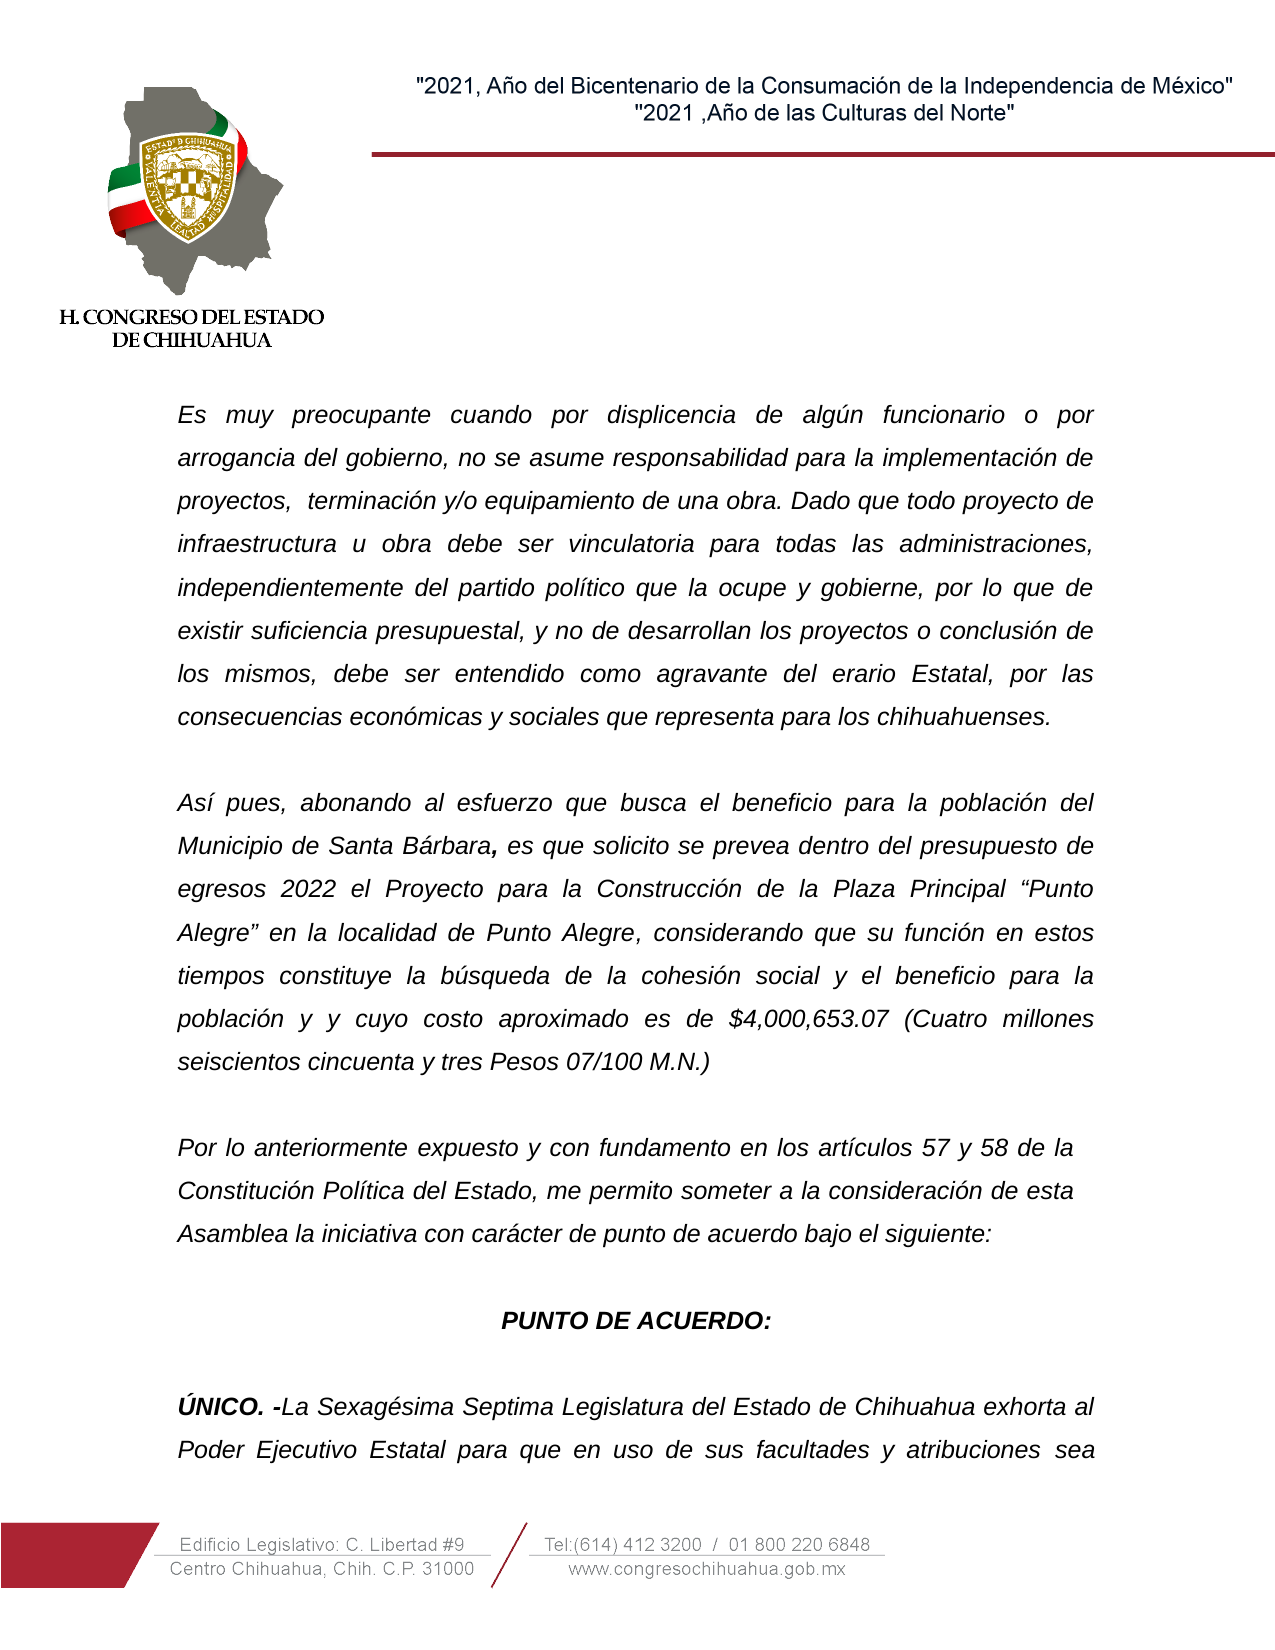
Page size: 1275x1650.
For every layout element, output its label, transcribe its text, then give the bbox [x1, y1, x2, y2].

text Así pues, abonando al esfuerzo que busca el beneficio para la población del Municipio de Santa Bárbara, es que solicito se prevea dentro del presupuesto de egresos 2022 el Proyecto para la Construcción de la Plaza Principal “Punto Alegre” en la localidad de Punto Alegre, considerando que su función en estos tiempos constituye la búsqueda de la cohesión social y el beneficio para la población y y cuyo costo aproximado es de $4,000,653.07 (Cuatro millones seiscientos cincuenta y tres Pesos 07/100 M.N.) [177, 788, 1098, 1076]
picture [0, 0, 1275, 1650]
text PUNTO DE ACUERDO: [177, 1306, 1098, 1334]
text Es muy preocupante cuando por displicencia de algún funcionario o por arrogancia del gobierno, no se asume responsabilidad para la implementación de proyectos, terminación y/o equipamiento de una obra. Dado que todo proyecto de infraestructura u obra debe ser vinculatoria para todas las administraciones, independientemente del partido político que la ocupe y gobierne, por lo que de existir suficiencia presupuestal, y no de desarrollan los proyectos o conclusión de los mismos, debe ser entendido como agravante del erario Estatal, por las consecuencias económicas y sociales que representa para los chihuahuenses. [177, 400, 1098, 731]
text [177, 1392, 1098, 1464]
text Por lo anteriormente expuesto y con fundamento en los artículos 57 y 58 de la Constitución Política del Estado, me permito someter a la consideración de esta Asamblea la iniciativa con carácter de punto de acuerdo bajo el siguiente: [177, 1133, 1078, 1248]
